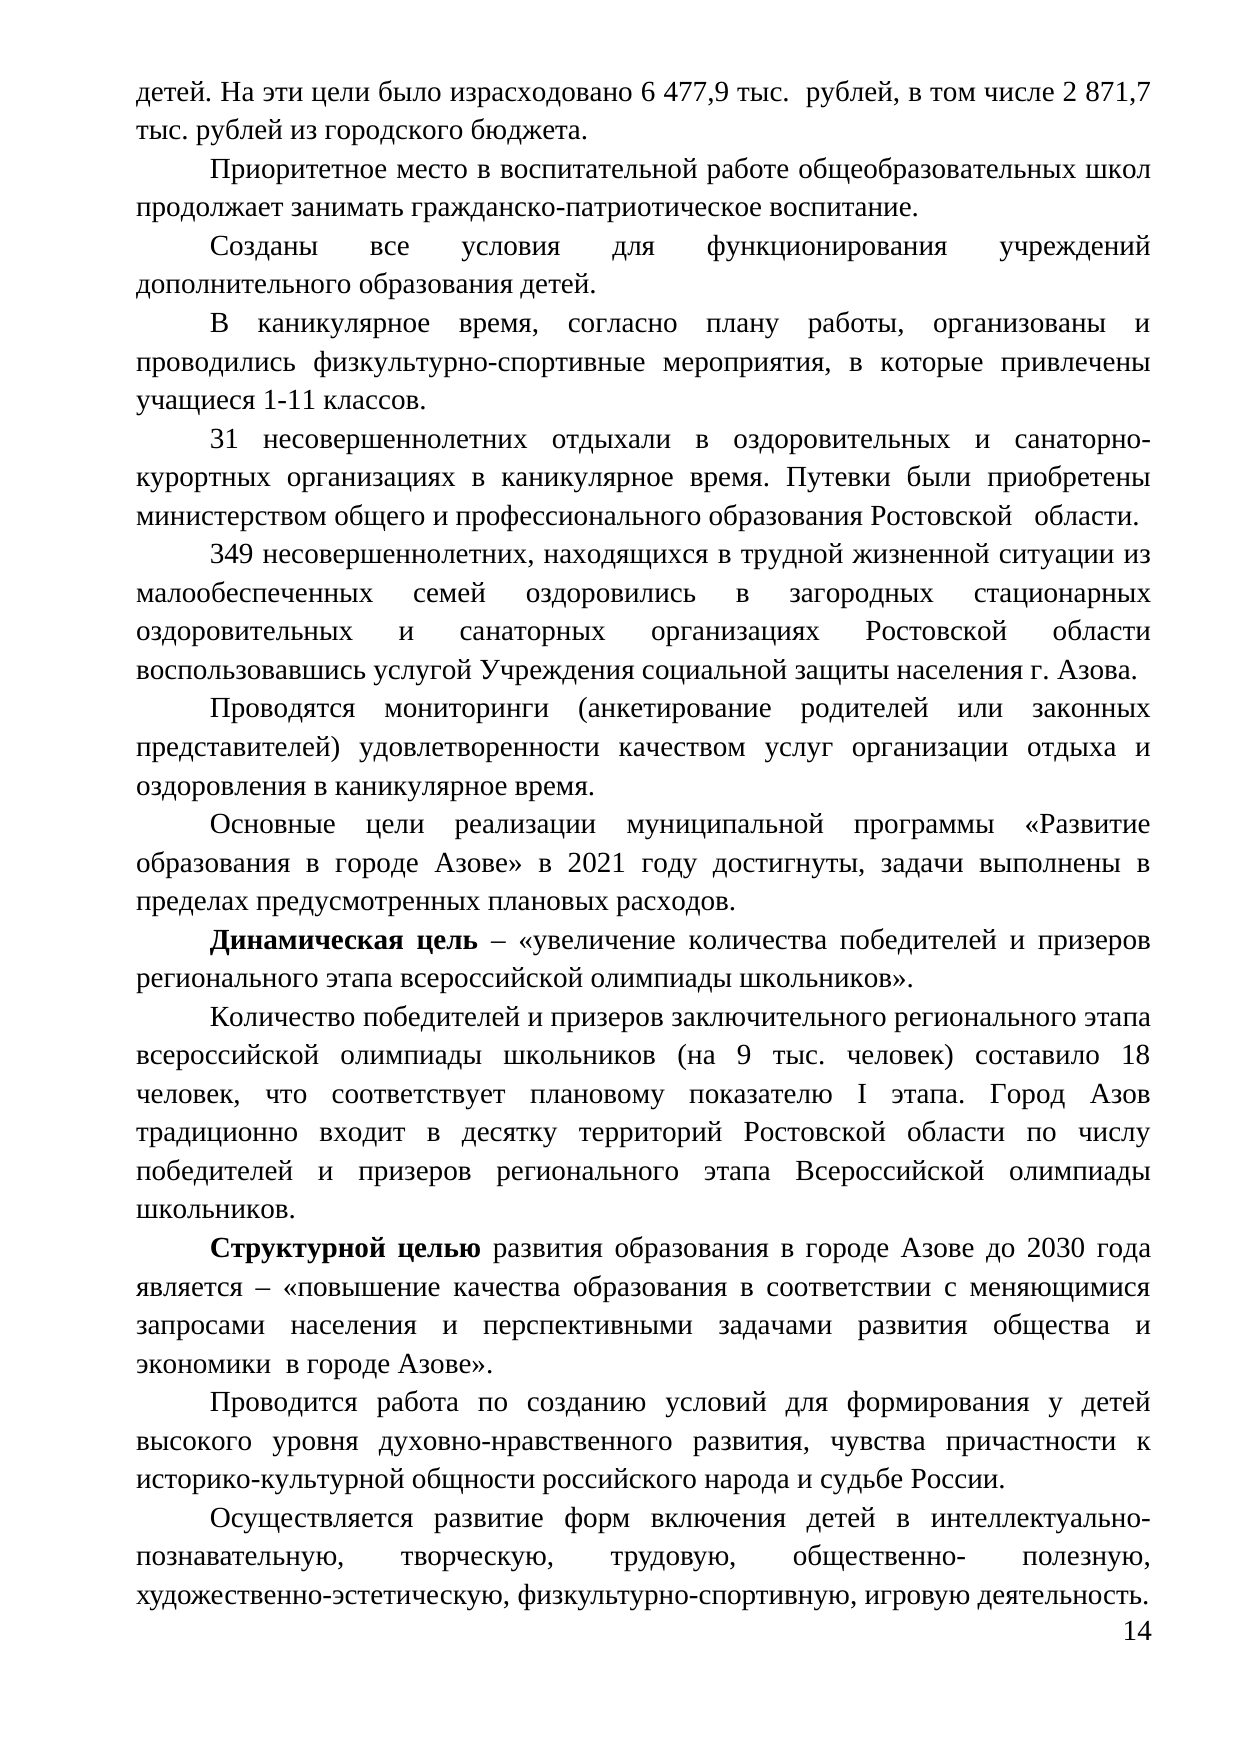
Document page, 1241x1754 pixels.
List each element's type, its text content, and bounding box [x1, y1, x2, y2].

text Проводятся мониторинги (анкетирование родителей или законных представителей) удовлетворенности качеством услуг организации отдыха и оздоровления в каникулярное время. [136, 691, 1152, 801]
text Приоритетное место в воспитательной работе общеобразовательных школ продолжает занимать гражданско-патриотическое воспитание. [136, 151, 1152, 223]
text 349 несовершеннолетних, находящихся в трудной жизненной ситуации из малообеспеченных семей оздоровились в загородных стационарных оздоровительных и санаторных организациях Ростовской области воспользовавшись услугой Учреждения социальной защиты населения г. Азова. [136, 536, 1152, 686]
text Основные цели реализации муниципальной программы «Развитие образования в городе Азове» в 2021 году достигнуты, задачи выполнены в пределах предусмотренных плановых расходов. [136, 806, 1152, 917]
text Динамическая цель – «увеличение количества победителей и призеров регионального этапа всероссийской олимпиады школьников». [136, 922, 1152, 994]
text Созданы все условия для функционирования учреждений дополнительного образования детей. [136, 228, 1152, 300]
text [136, 74, 1152, 146]
text В каникулярное время, согласно плану работы, организованы и проводились физкультурно-спортивные мероприятия, в которые привлечены учащиеся 1-11 классов. [136, 305, 1152, 416]
text Структурной целью развития образования в городе Азове до 2030 года является – «повышение качества образования в соответствии с меняющимися запросами населения и перспективными задачами развития общества и экономики в городе Азове». [136, 1230, 1152, 1379]
text Проводится работа по созданию условий для формирования у детей высокого уровня духовно-нравственного развития, чувства причастности к историко-культурной общности российского народа и судьбе России. [136, 1384, 1152, 1495]
text Количество победителей и призеров заключительного регионального этапа всероссийской олимпиады школьников (на 9 тыс. человек) составило 18 человек, что соответствует плановому показателю I этапа. Город Азов традиционно входит в десятку территорий Ростовской области по числу победителей и призеров регионального этапа Всероссийской олимпиады школьников. [136, 999, 1152, 1225]
text 31 несовершеннолетних отдыхали в оздоровительных и санаторно-курортных организациях в каникулярное время. Путевки были приобретены министерством общего и профессионального образования Ростовской области. [136, 421, 1152, 531]
list Осуществляется развитие форм включения детей в интеллектуально-познавательную, творческую, трудовую, общественно- полезную, художественно-эстетическую, физкультурно-спортивную, игровую деятельность. [136, 1500, 1152, 1611]
